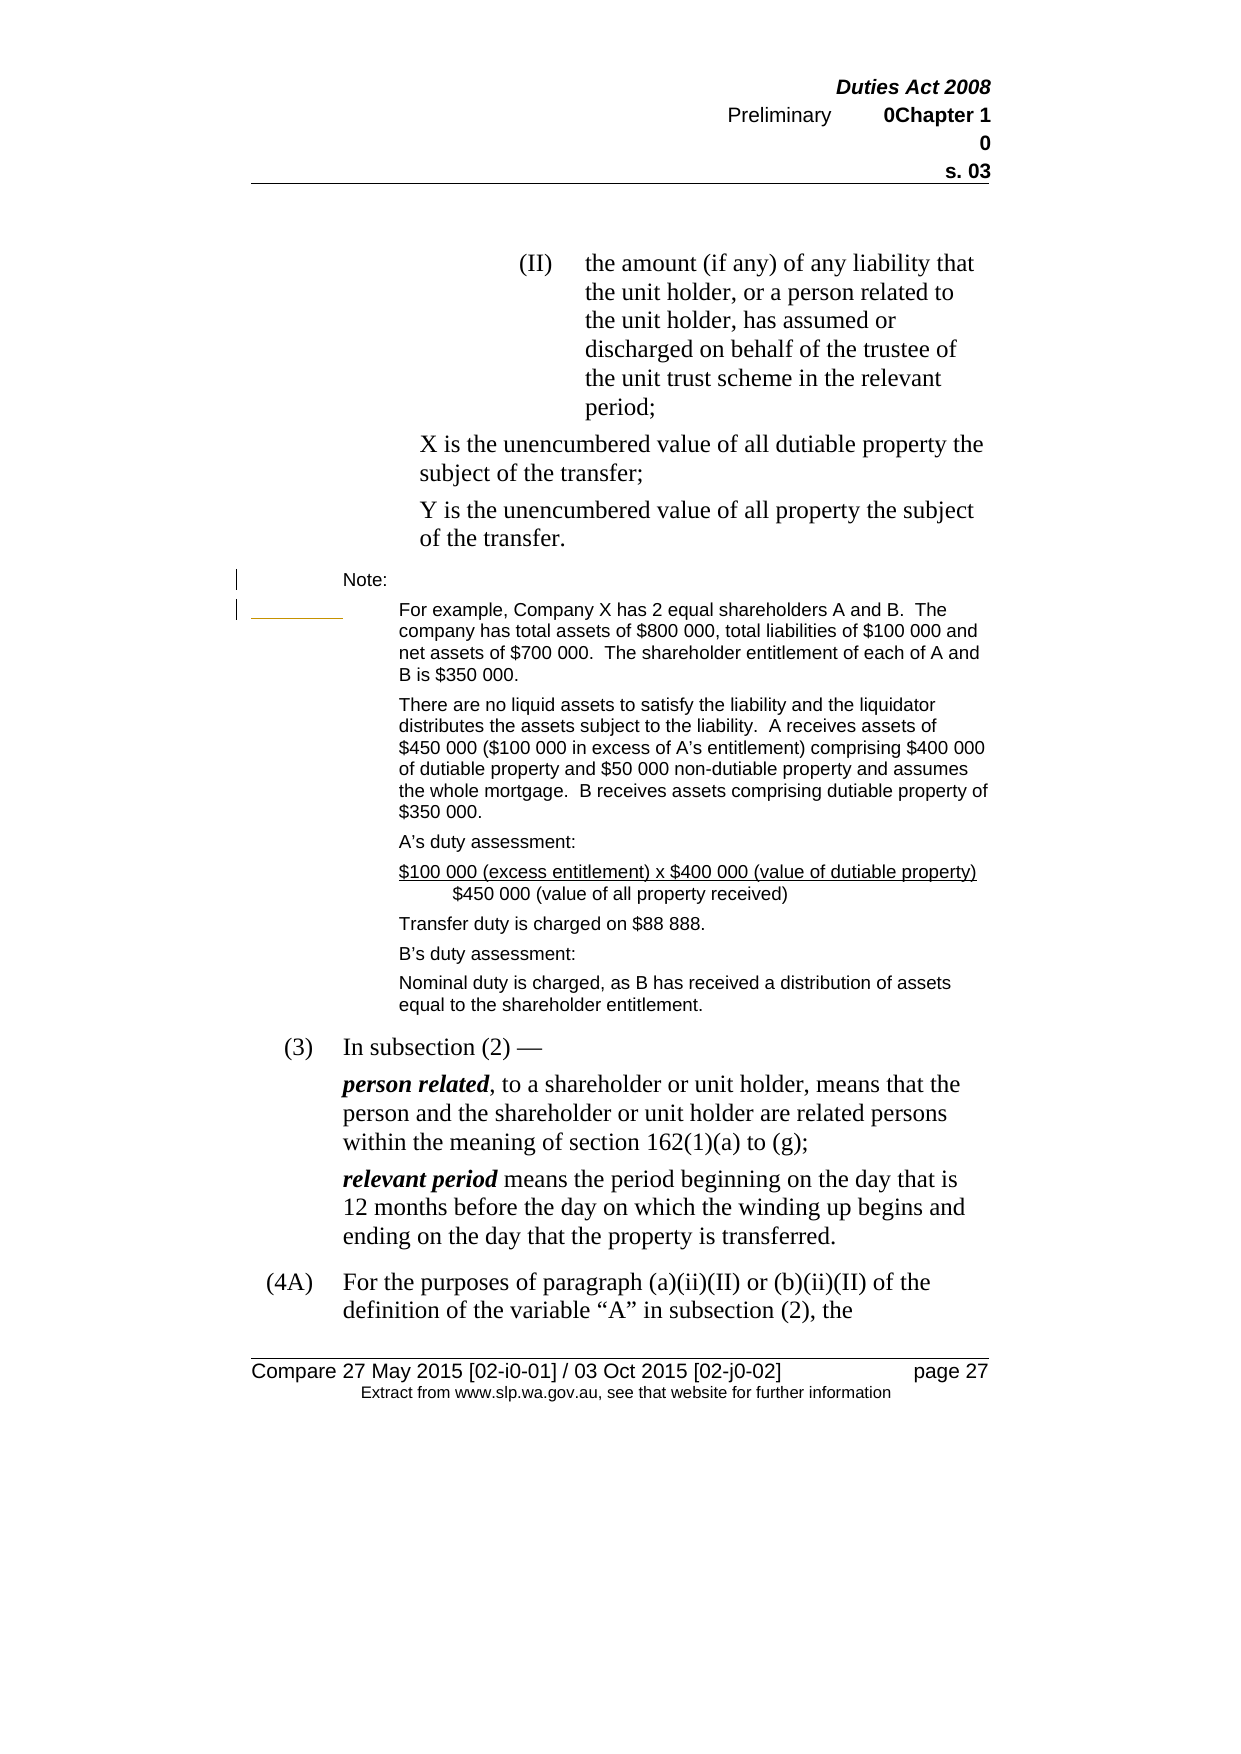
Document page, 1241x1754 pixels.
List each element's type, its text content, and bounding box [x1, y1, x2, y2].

text $100 000 (excess entitlement) x $400 000 (value of dutiable property) [251, 861, 989, 882]
text person related, to a shareholder or unit holder, means that the person and the shareholder or unit holder are related persons within the meaning of section 162(1)(a) to (g); [251, 1069, 989, 1155]
text There are no liquid assets to satisfy the liability and the liquidator distributes the assets subject to the liability. A receives assets of $450 000 ($100 000 in excess of A’s entitlement) comprising $400 000 of dutiable property and $50 000 non-dutiable property and assumes the whole mortgage. B receives assets comprising dutiable property of $350 000. [251, 693, 989, 823]
text (II) the amount (if any) of any liability that the unit holder, or a person related to the unit holder, has assumed or discharged on behalf of the trustee of the unit trust scheme in the relevant period; [251, 248, 989, 421]
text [251, 1267, 989, 1324]
text Nominal duty is charged, as B has received a distribution of assets equal to the shareholder entitlement. [251, 972, 989, 1015]
text Transfer duty is charged on $88 888. [251, 912, 989, 934]
text relevant period means the period beginning on the day that is 12 months before the day on which the winding up begins and ending on the day that the property is transferred. [251, 1164, 989, 1250]
text Y is the unencumbered value of all property the subject of the transfer. [251, 495, 989, 552]
subtitle Note: [251, 569, 989, 590]
text X is the unencumbered value of all dutiable property the subject of the transfer; [251, 429, 989, 486]
text (3) In subsection (2) — [251, 1032, 989, 1061]
text A’s duty assessment: [251, 831, 989, 853]
text For example, Company X has 2 equal shareholders A and B. The company has total assets of $800 000, total liabilities of $100 000 and net assets of $700 000. The shareholder entitlement of each of A and B is $350 000. [251, 599, 989, 685]
text $450 000 (value of all property received) [251, 882, 989, 904]
text B’s duty assessment: [251, 942, 989, 964]
